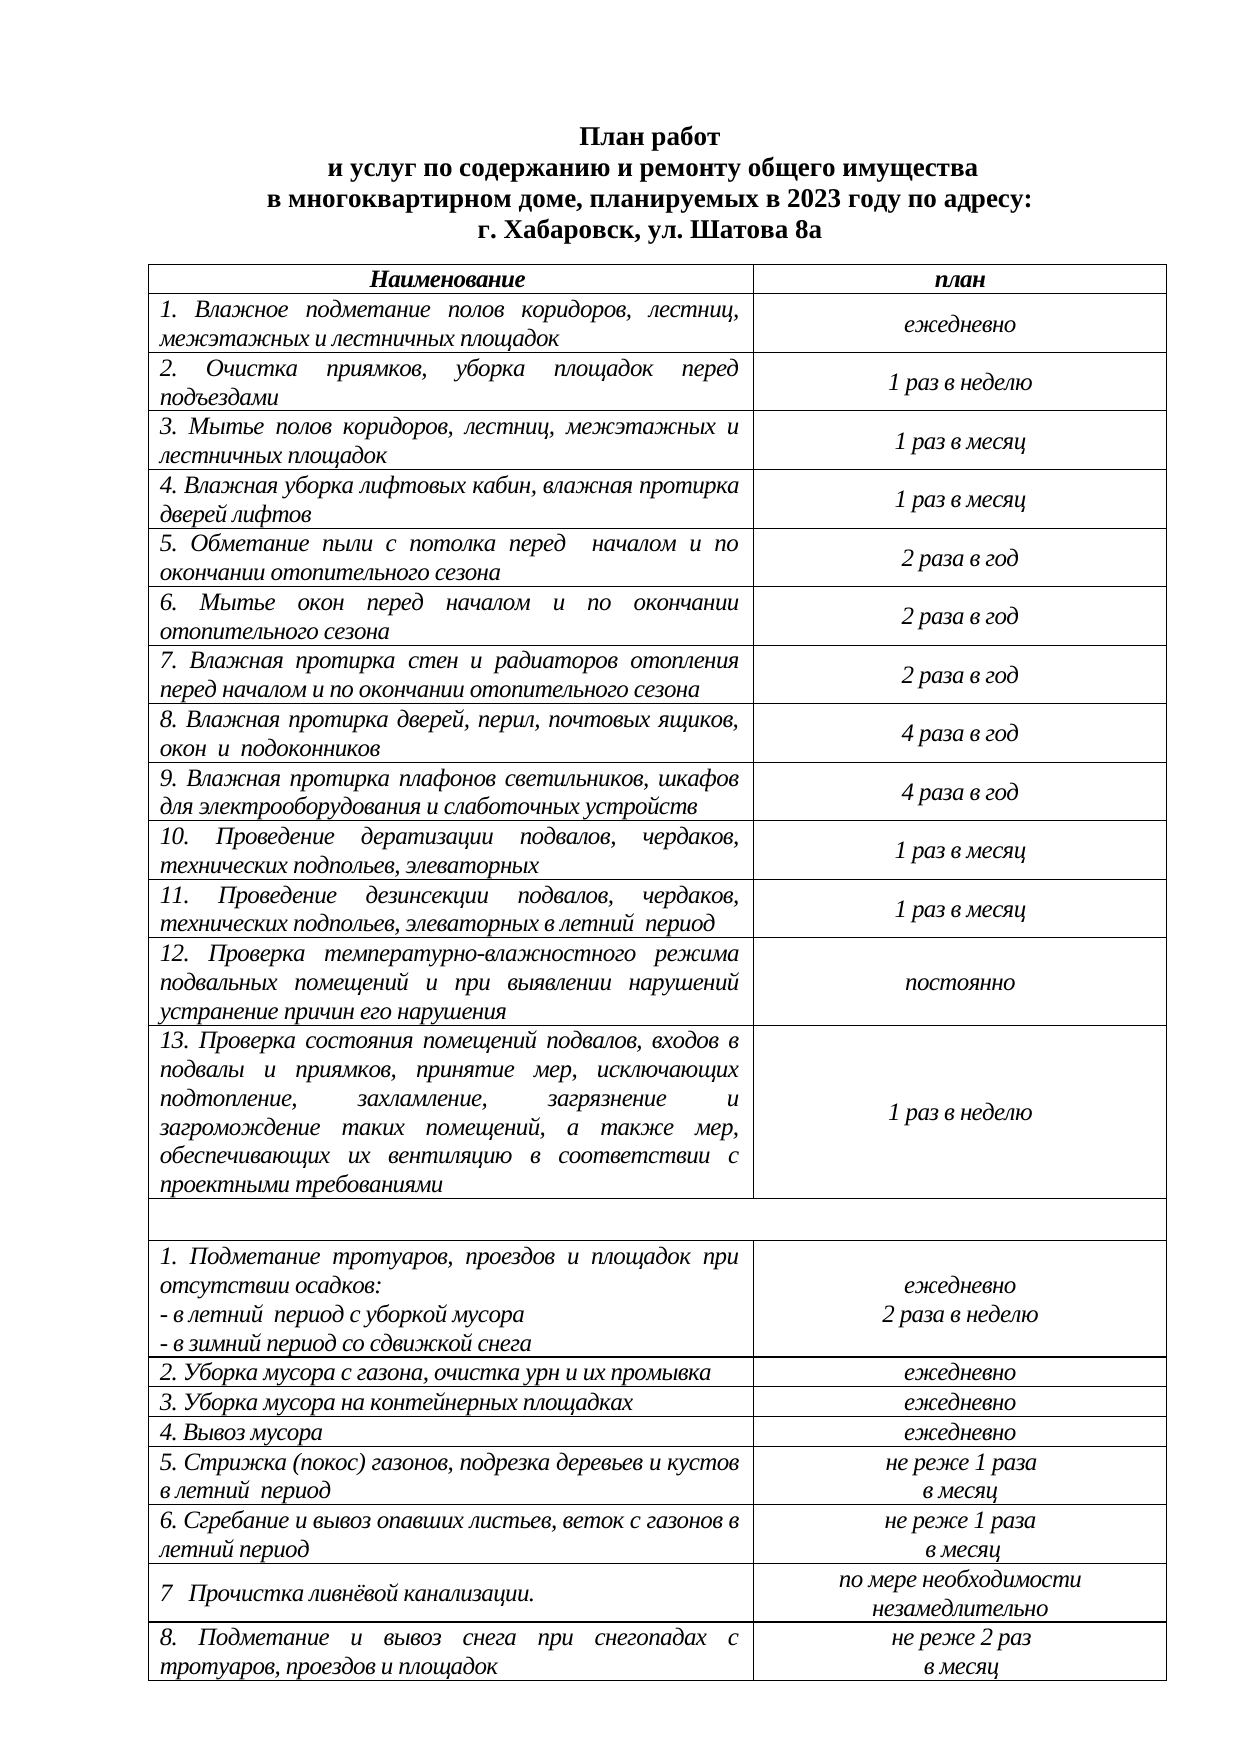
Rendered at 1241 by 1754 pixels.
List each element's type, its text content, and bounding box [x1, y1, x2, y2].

table_cell 3. Уборка мусора на контейнерных площадках [149, 1387, 753, 1416]
table_cell ежедневно 2 раза в неделю [754, 1241, 1166, 1356]
table_cell по мере необходимости незамедлительно [754, 1564, 1166, 1621]
table_cell 12. Проверка температурно-влажностного режима подвальных помещений и при выявлении нарушений устранение причин его нарушения [149, 938, 753, 1024]
table_cell 1 раз в месяц [754, 470, 1166, 527]
table_cell 2 раза в год [754, 646, 1166, 703]
table_cell не реже 1 раза в месяц [754, 1505, 1166, 1563]
table_cell 5. Обметание пыли с потолка перед началом и по окончании отопительного сезона [149, 529, 753, 586]
table_cell 4 раза в год [754, 704, 1166, 762]
table_cell не реже 1 раза в месяц [754, 1447, 1166, 1504]
table_cell 2. Уборка мусора с газона, очистка урн и их промывка [149, 1358, 753, 1386]
table_cell 6. Мытье окон перед началом и по окончании отопительного сезона [149, 587, 753, 644]
table_cell 10. Проведение дератизации подвалов, чердаков, технических подпольев, элеваторных [149, 821, 753, 879]
table_cell 11. Проведение дезинсекции подвалов, чердаков, технических подпольев, элеваторных в летний период [149, 880, 753, 937]
table_cell 1. Влажное подметание полов коридоров, лестниц, межэтажных и лестничных площадок [149, 294, 753, 352]
table_cell 8. Влажная протирка дверей, перил, почтовых ящиков, окон и подоконников [149, 704, 753, 762]
table_cell ежедневно [754, 1358, 1166, 1386]
table_cell ежедневно [754, 1387, 1166, 1416]
table_cell 7 Прочистка ливнёвой канализации. [149, 1564, 753, 1621]
table_cell 2 раза в год [754, 587, 1166, 644]
table_cell 2 раза в год [754, 529, 1166, 586]
table_cell 1. Подметание тротуаров, проездов и площадок при отсутствии осадков: - в летний период с уборкой мусора - в зимний период со сдвижкой снега [149, 1241, 753, 1356]
table_cell 1 раз в неделю [754, 1026, 1166, 1198]
table_cell 4. Влажная уборка лифтовых кабин, влажная протирка дверей лифтов [149, 470, 753, 527]
table_cell 7. Влажная протирка стен и радиаторов отопления перед началом и по окончании отопительного сезона [149, 646, 753, 703]
table_cell постоянно [754, 938, 1166, 1024]
table_cell не реже 2 раз в месяц [754, 1623, 1166, 1680]
table_cell 1 раз в месяц [754, 821, 1166, 879]
table_cell 9. Влажная протирка плафонов светильников, шкафов для электрооборудования и слаботочных устройств [149, 763, 753, 820]
table_cell 8. Подметание и вывоз снега при снегопадах с тротуаров, проездов и площадок [149, 1623, 753, 1680]
table_header план [754, 265, 1166, 293]
table_cell 13. Проверка состояния помещений подвалов, входов в подвалы и приямков, принятие мер, исключающих подтопление, захламление, загрязнение и загромождение таких помещений, а также мер, обеспечивающих их вентиляцию в соответствии с проектными требованиями [149, 1026, 753, 1198]
table_cell [149, 1199, 1166, 1240]
table_header Наименование [149, 265, 753, 293]
text План работ [148, 120, 1152, 151]
table_cell ежедневно [754, 294, 1166, 352]
table_cell 4. Вывоз мусора [149, 1417, 753, 1446]
table_cell ежедневно [754, 1417, 1166, 1446]
text в многоквартирном доме, планируемых в 2023 году по адресу: [148, 182, 1152, 213]
table_cell 6. Сгребание и вывоз опавших листьев, веток с газонов в летний период [149, 1505, 753, 1563]
table_cell 1 раз в неделю [754, 353, 1166, 410]
table_cell 2. Очистка приямков, уборка площадок перед подъездами [149, 353, 753, 410]
table_cell 5. Стрижка (покос) газонов, подрезка деревьев и кустов в летний период [149, 1447, 753, 1504]
text и услуг по содержанию и ремонту общего имущества [148, 151, 1152, 182]
table_cell 1 раз в месяц [754, 411, 1166, 469]
text г. Хабаровск, ул. Шатова 8а [148, 213, 1152, 244]
table_cell 4 раза в год [754, 763, 1166, 820]
table_cell 3. Мытье полов коридоров, лестниц, межэтажных и лестничных площадок [149, 411, 753, 469]
table_cell 1 раз в месяц [754, 880, 1166, 937]
